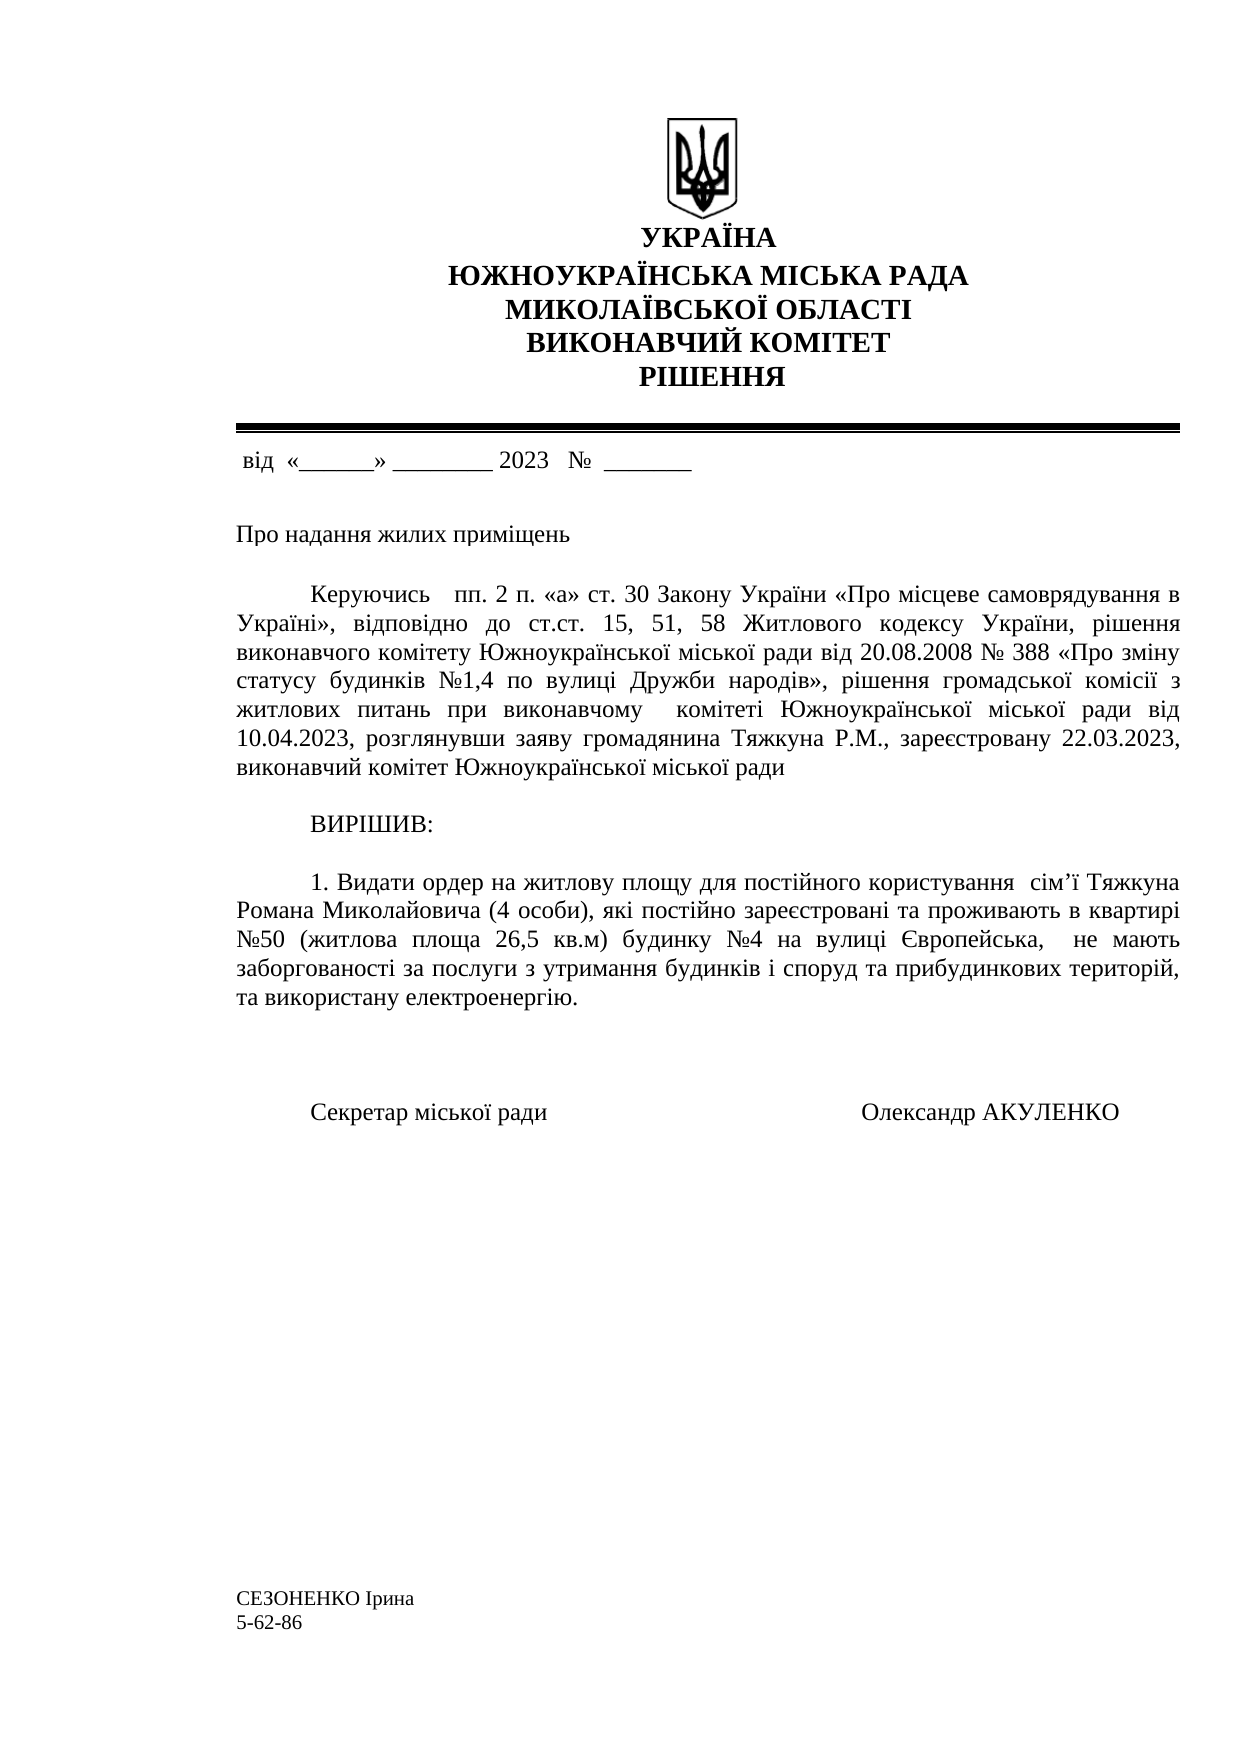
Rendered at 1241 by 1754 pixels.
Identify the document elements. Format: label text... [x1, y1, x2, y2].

table_header УКРАЇНА ЮЖНОУКРАЇНСЬКА МІСЬКА РАДА МИКОЛАЇВСЬКОЇ ОБЛАСТІ ВИКОНАВЧИЙ КОМІТЕТ РІШЕННЯ [236, 220, 1180, 423]
text 5-62-86 [236, 1610, 1181, 1634]
text ВИРІШИВ: [236, 809, 1181, 838]
text від «______» ________ 2023 № _______ [236, 445, 1181, 474]
text Керуючись пп. 2 п. «а» ст. 30 Закону України «Про місцеве самоврядування в Україні», відповідно до ст.ст. 15, 51, 58 Житлового кодексу України, рішення виконавчого комітету Южноукраїнської міської ради від 20.08.2008 № 388 «Про зміну статусу будинків №1,4 по вулиці Дружби народів», рішення громадської комісії з житлових питань при виконавчому комітеті Южноукраїнської міської ради від 10.04.2023, розглянувши заяву громадянина Тяжкуна Р.М., зареєстровану 22.03.2023, виконавчий комітет Южноукраїнської міської ради [236, 579, 1181, 781]
text 1. Видати ордер на житлову площу для постійного користування сім’ї Тяжкуна Романа Миколайовича (4 особи), які постійно зареєстровані та проживають в квартирі №50 (житлова площа 26,5 кв.м) будинку №4 на вулиці Європейська, не мають заборгованості за послуги з утримання будинків і споруд та прибудинкових територій, та використану електроенергію. [236, 867, 1181, 1011]
text СЕЗОНЕНКО Ірина [236, 1586, 1181, 1610]
text Секретар міської ради Олександр АКУЛЕНКО [236, 1097, 1181, 1126]
